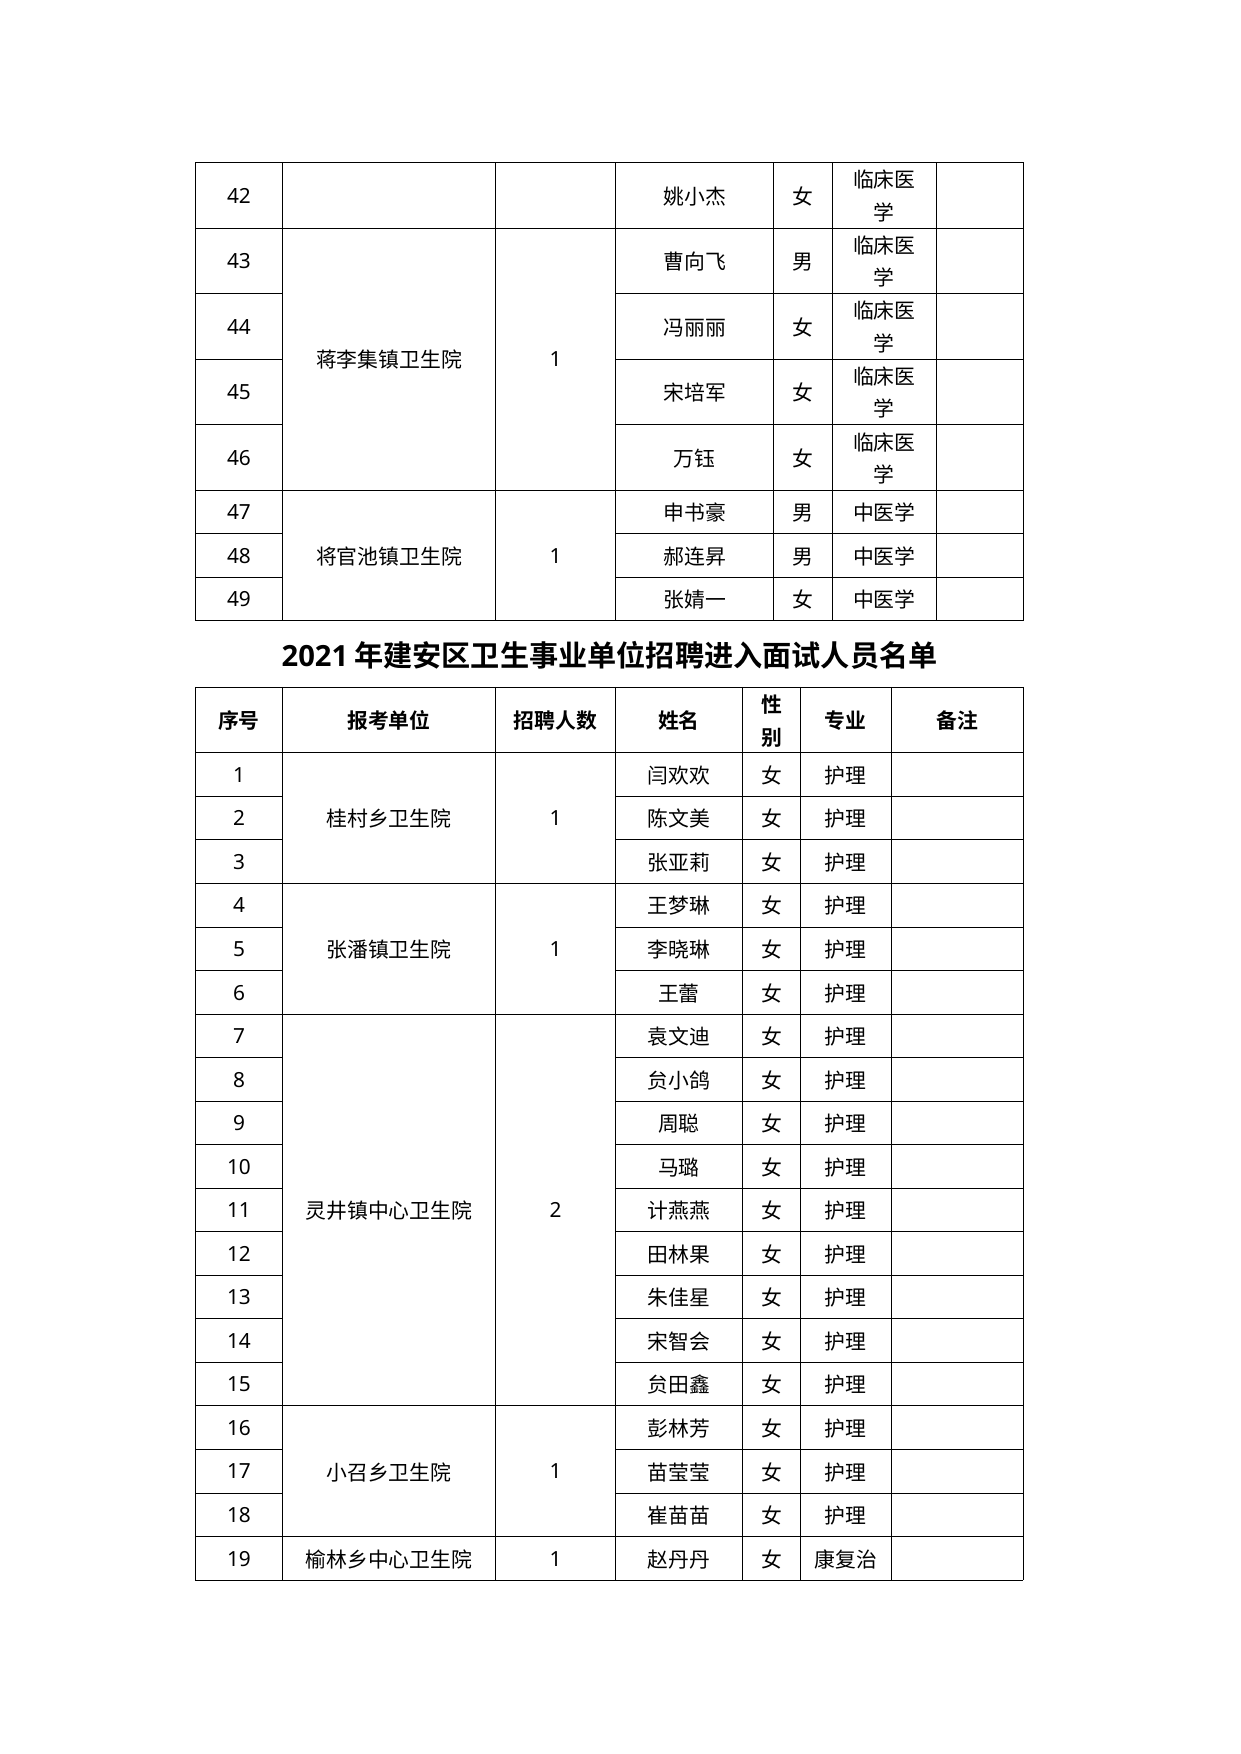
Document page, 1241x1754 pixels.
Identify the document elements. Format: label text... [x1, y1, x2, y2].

table_cell 女 [743, 753, 800, 796]
table_cell 报考单位 [283, 688, 495, 752]
table_cell 女 [743, 971, 800, 1013]
table_cell [937, 534, 1023, 577]
table_cell 张亚莉 [616, 840, 742, 883]
table_cell 1 [496, 884, 615, 1013]
table_cell [892, 928, 1023, 970]
table_cell [892, 1058, 1023, 1101]
table_cell 桂村乡卫生院 [283, 753, 495, 883]
table_cell 5 [196, 928, 282, 970]
table_cell 2 [196, 797, 282, 839]
table_cell 男 [774, 229, 832, 293]
table_cell 护理 [801, 840, 891, 883]
table_cell 8 [196, 1058, 282, 1101]
table_cell [892, 971, 1023, 1013]
table_cell 苗莹莹 [616, 1450, 742, 1492]
table_cell 姚小杰 [616, 163, 773, 227]
table_cell 女 [774, 360, 832, 424]
table_cell 12 [196, 1232, 282, 1275]
table_cell [892, 1319, 1023, 1362]
table_cell 周聪 [616, 1102, 742, 1144]
table_cell 15 [196, 1363, 282, 1405]
table_cell 赵丹丹 [616, 1537, 742, 1579]
table_cell 田林果 [616, 1232, 742, 1275]
table_cell 张婧一 [616, 578, 773, 620]
table_cell 女 [743, 1406, 800, 1449]
table_cell [892, 1232, 1023, 1275]
table_cell 姓名 [616, 688, 742, 752]
table_cell 榆林乡中心卫生院 [283, 1537, 495, 1579]
table_cell 临床医学 [833, 294, 936, 358]
table_cell 45 [196, 360, 282, 424]
table_cell 王梦琳 [616, 884, 742, 926]
table_cell 11 [196, 1189, 282, 1231]
table_cell 护理 [801, 884, 891, 926]
table_cell 临床医学 [833, 229, 936, 293]
table_cell 护理 [801, 753, 891, 796]
table_cell [892, 753, 1023, 796]
table_cell 中医学 [833, 491, 936, 533]
table_cell 曹向飞 [616, 229, 773, 293]
table_cell 7 [196, 1015, 282, 1057]
table_cell 48 [196, 534, 282, 577]
table_cell 贠田鑫 [616, 1363, 742, 1405]
table_cell 女 [743, 928, 800, 970]
table_cell 2 [496, 1015, 615, 1405]
table_cell 护理 [801, 797, 891, 839]
table_cell 彭林芳 [616, 1406, 742, 1449]
table_cell 女 [743, 1363, 800, 1405]
table_cell 4 [196, 884, 282, 926]
table_cell [937, 229, 1023, 293]
table_cell 女 [774, 578, 832, 620]
table_cell 女 [743, 1232, 800, 1275]
table_cell 护理 [801, 1406, 891, 1449]
table_cell 专业 [801, 688, 891, 752]
table_cell 男 [774, 491, 832, 533]
table_cell 中医学 [833, 534, 936, 577]
table_cell [937, 360, 1023, 424]
table_cell 女 [743, 840, 800, 883]
table_cell [892, 1494, 1023, 1536]
table_cell 47 [196, 491, 282, 533]
table_cell 女 [743, 1058, 800, 1101]
table_cell 中医学 [833, 578, 936, 620]
table_cell 1 [496, 753, 615, 883]
table_cell 2021年建安区卫生事业单位招聘进入面试人员名单 [196, 621, 1023, 687]
table_cell [892, 1363, 1023, 1405]
table_cell [937, 163, 1023, 227]
table_cell 备注 [892, 688, 1023, 752]
table_cell 张潘镇卫生院 [283, 884, 495, 1013]
table_cell 计燕燕 [616, 1189, 742, 1231]
table_cell 女 [743, 1276, 800, 1318]
table_cell 女 [743, 797, 800, 839]
table_cell 灵井镇中心卫生院 [283, 1015, 495, 1405]
table_cell 朱佳星 [616, 1276, 742, 1318]
table_cell 宋培军 [616, 360, 773, 424]
table_cell [892, 1537, 1023, 1579]
table_cell 护理 [801, 1189, 891, 1231]
table_cell 女 [743, 1189, 800, 1231]
table_cell 女 [743, 1537, 800, 1579]
table_cell 蒋李集镇卫生院 [283, 229, 495, 489]
table_cell 护理 [801, 1145, 891, 1188]
table_cell 1 [496, 1406, 615, 1536]
table_cell 1 [496, 491, 615, 620]
table_cell 44 [196, 294, 282, 358]
table_cell [892, 840, 1023, 883]
table_cell 将官池镇卫生院 [283, 491, 495, 620]
table_cell [937, 491, 1023, 533]
table_cell 1 [496, 229, 615, 489]
table_cell 16 [196, 1406, 282, 1449]
table_cell 43 [196, 229, 282, 293]
table_cell 46 [196, 425, 282, 489]
table_cell 男 [774, 534, 832, 577]
table_cell [892, 1189, 1023, 1231]
table_cell [892, 1102, 1023, 1144]
table_cell 临床医学 [833, 163, 936, 227]
table_cell [937, 425, 1023, 489]
table_cell 护理 [801, 1058, 891, 1101]
table_cell 14 [196, 1319, 282, 1362]
table_cell 性别 [743, 688, 800, 752]
table_cell [937, 294, 1023, 358]
table_cell 女 [743, 1450, 800, 1492]
table_cell 1 [496, 1537, 615, 1579]
table_cell 9 [196, 1102, 282, 1144]
table_cell [892, 884, 1023, 926]
table_cell 崔苗苗 [616, 1494, 742, 1536]
table_cell 护理 [801, 1319, 891, 1362]
table_cell 6 [196, 971, 282, 1013]
table_cell 郝连昇 [616, 534, 773, 577]
table_cell [937, 578, 1023, 620]
table_cell 王蕾 [616, 971, 742, 1013]
table_cell 女 [774, 163, 832, 227]
table_cell 袁文迪 [616, 1015, 742, 1057]
table_cell 申书豪 [616, 491, 773, 533]
table_cell 李晓琳 [616, 928, 742, 970]
table_cell 康复治疗技术 [801, 1537, 891, 1579]
table_cell 3 [196, 840, 282, 883]
table_cell 临床医学 [833, 425, 936, 489]
table_cell 女 [774, 294, 832, 358]
table_cell 42 [196, 163, 282, 227]
table_cell 宋智会 [616, 1319, 742, 1362]
table_cell 1 [196, 753, 282, 796]
table_cell 马璐 [616, 1145, 742, 1188]
table_cell [892, 797, 1023, 839]
table_cell 护理 [801, 928, 891, 970]
table_cell [892, 1406, 1023, 1449]
table_cell 49 [196, 578, 282, 620]
table_cell 招聘人数 [496, 688, 615, 752]
table_cell 护理 [801, 971, 891, 1013]
table_cell 19 [196, 1537, 282, 1579]
table_cell 18 [196, 1494, 282, 1536]
table_cell 女 [743, 1319, 800, 1362]
table_cell 闫欢欢 [616, 753, 742, 796]
table_cell 护理 [801, 1450, 891, 1492]
table_cell [892, 1450, 1023, 1492]
table_cell [892, 1015, 1023, 1057]
table_cell 临床医学 [833, 360, 936, 424]
table_cell 护理 [801, 1102, 891, 1144]
table_cell 护理 [801, 1494, 891, 1536]
table_cell 女 [743, 1015, 800, 1057]
table_cell 10 [196, 1145, 282, 1188]
table_cell [892, 1145, 1023, 1188]
table_cell 冯丽丽 [616, 294, 773, 358]
table_cell 女 [743, 1102, 800, 1144]
table_cell 贠小鸽 [616, 1058, 742, 1101]
table_cell 护理 [801, 1276, 891, 1318]
table_cell 17 [196, 1450, 282, 1492]
table_cell 女 [743, 884, 800, 926]
table_cell 陈文美 [616, 797, 742, 839]
table_cell 序号 [196, 688, 282, 752]
table_cell 护理 [801, 1015, 891, 1057]
table_cell [892, 1276, 1023, 1318]
table_cell 小召乡卫生院 [283, 1406, 495, 1536]
table_cell 女 [774, 425, 832, 489]
table_cell 女 [743, 1494, 800, 1536]
table_cell 护理 [801, 1363, 891, 1405]
table_cell 13 [196, 1276, 282, 1318]
table_cell 护理 [801, 1232, 891, 1275]
table_cell 女 [743, 1145, 800, 1188]
table_cell 万钰 [616, 425, 773, 489]
